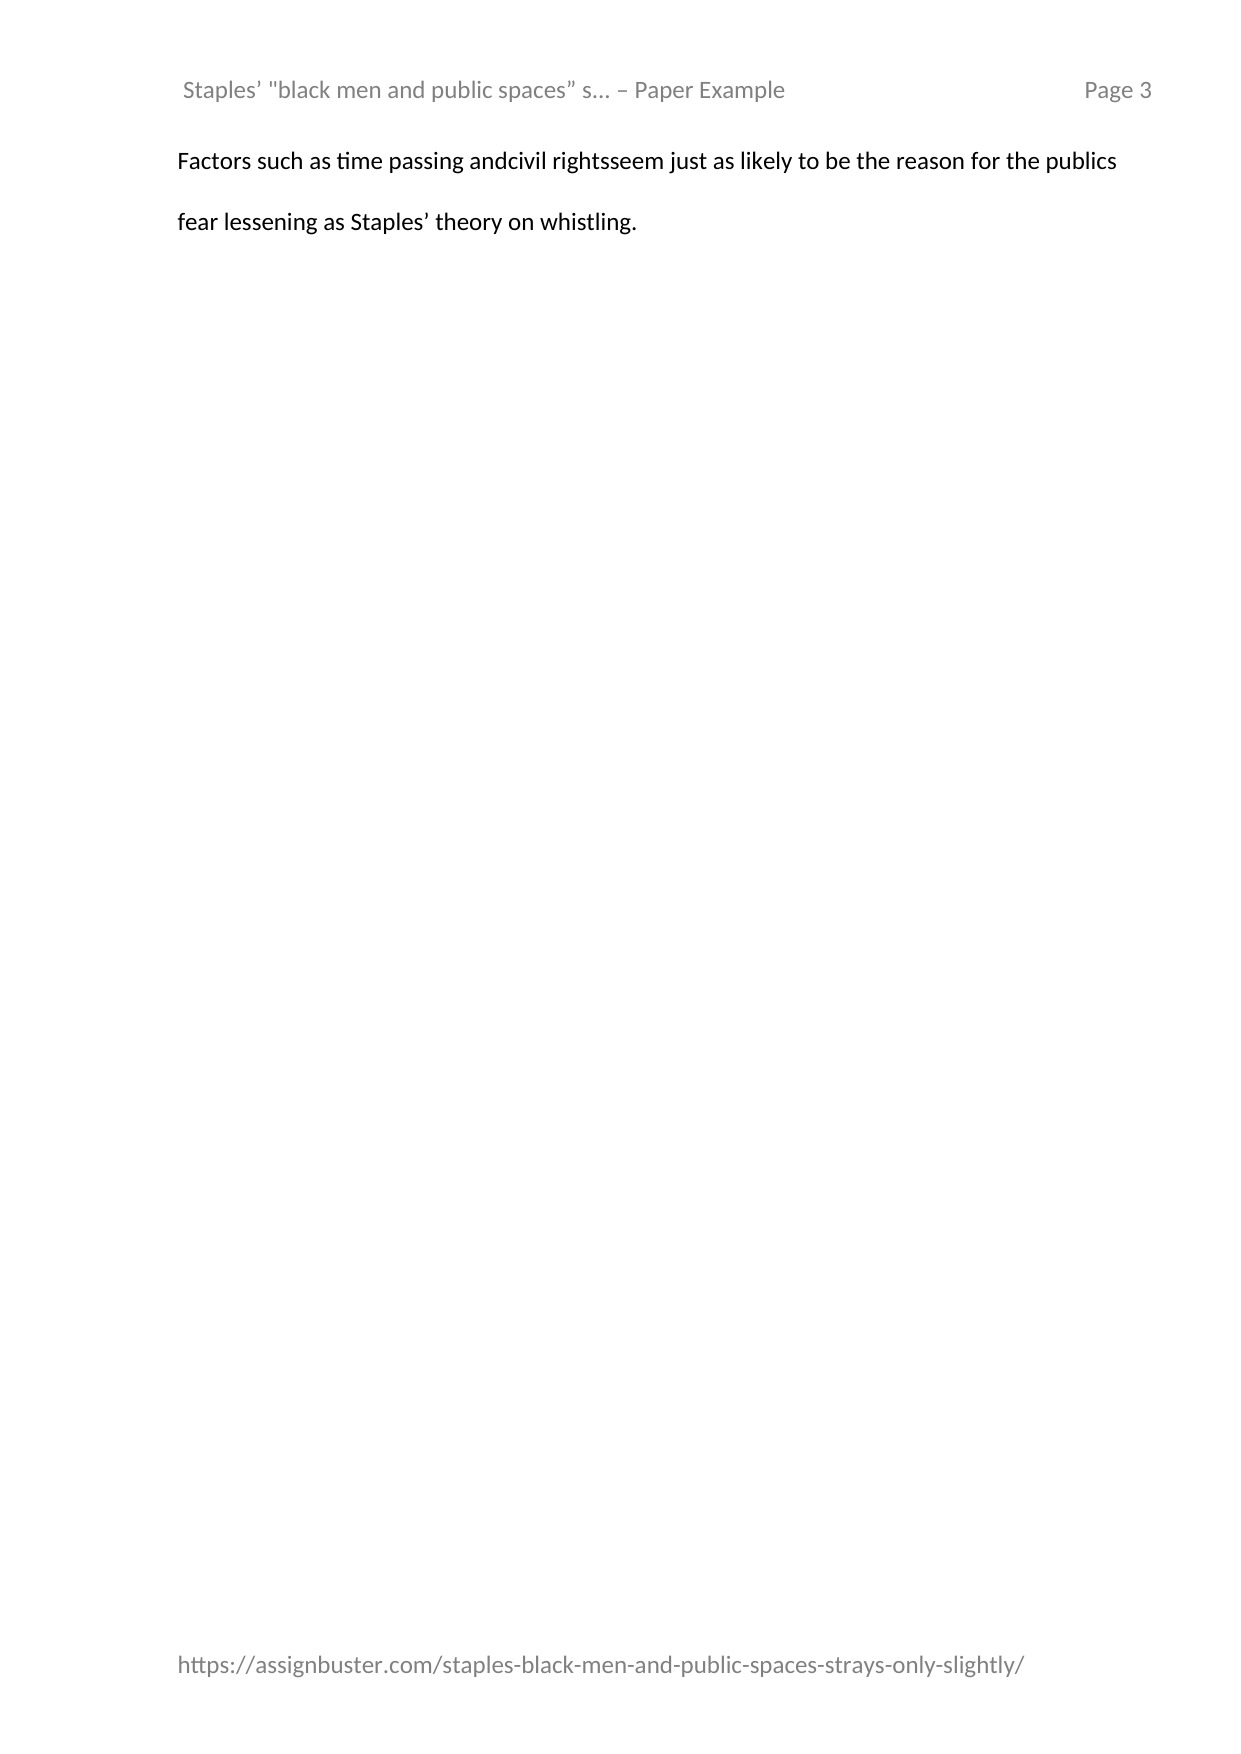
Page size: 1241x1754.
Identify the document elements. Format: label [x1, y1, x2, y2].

text [177, 145, 1152, 237]
